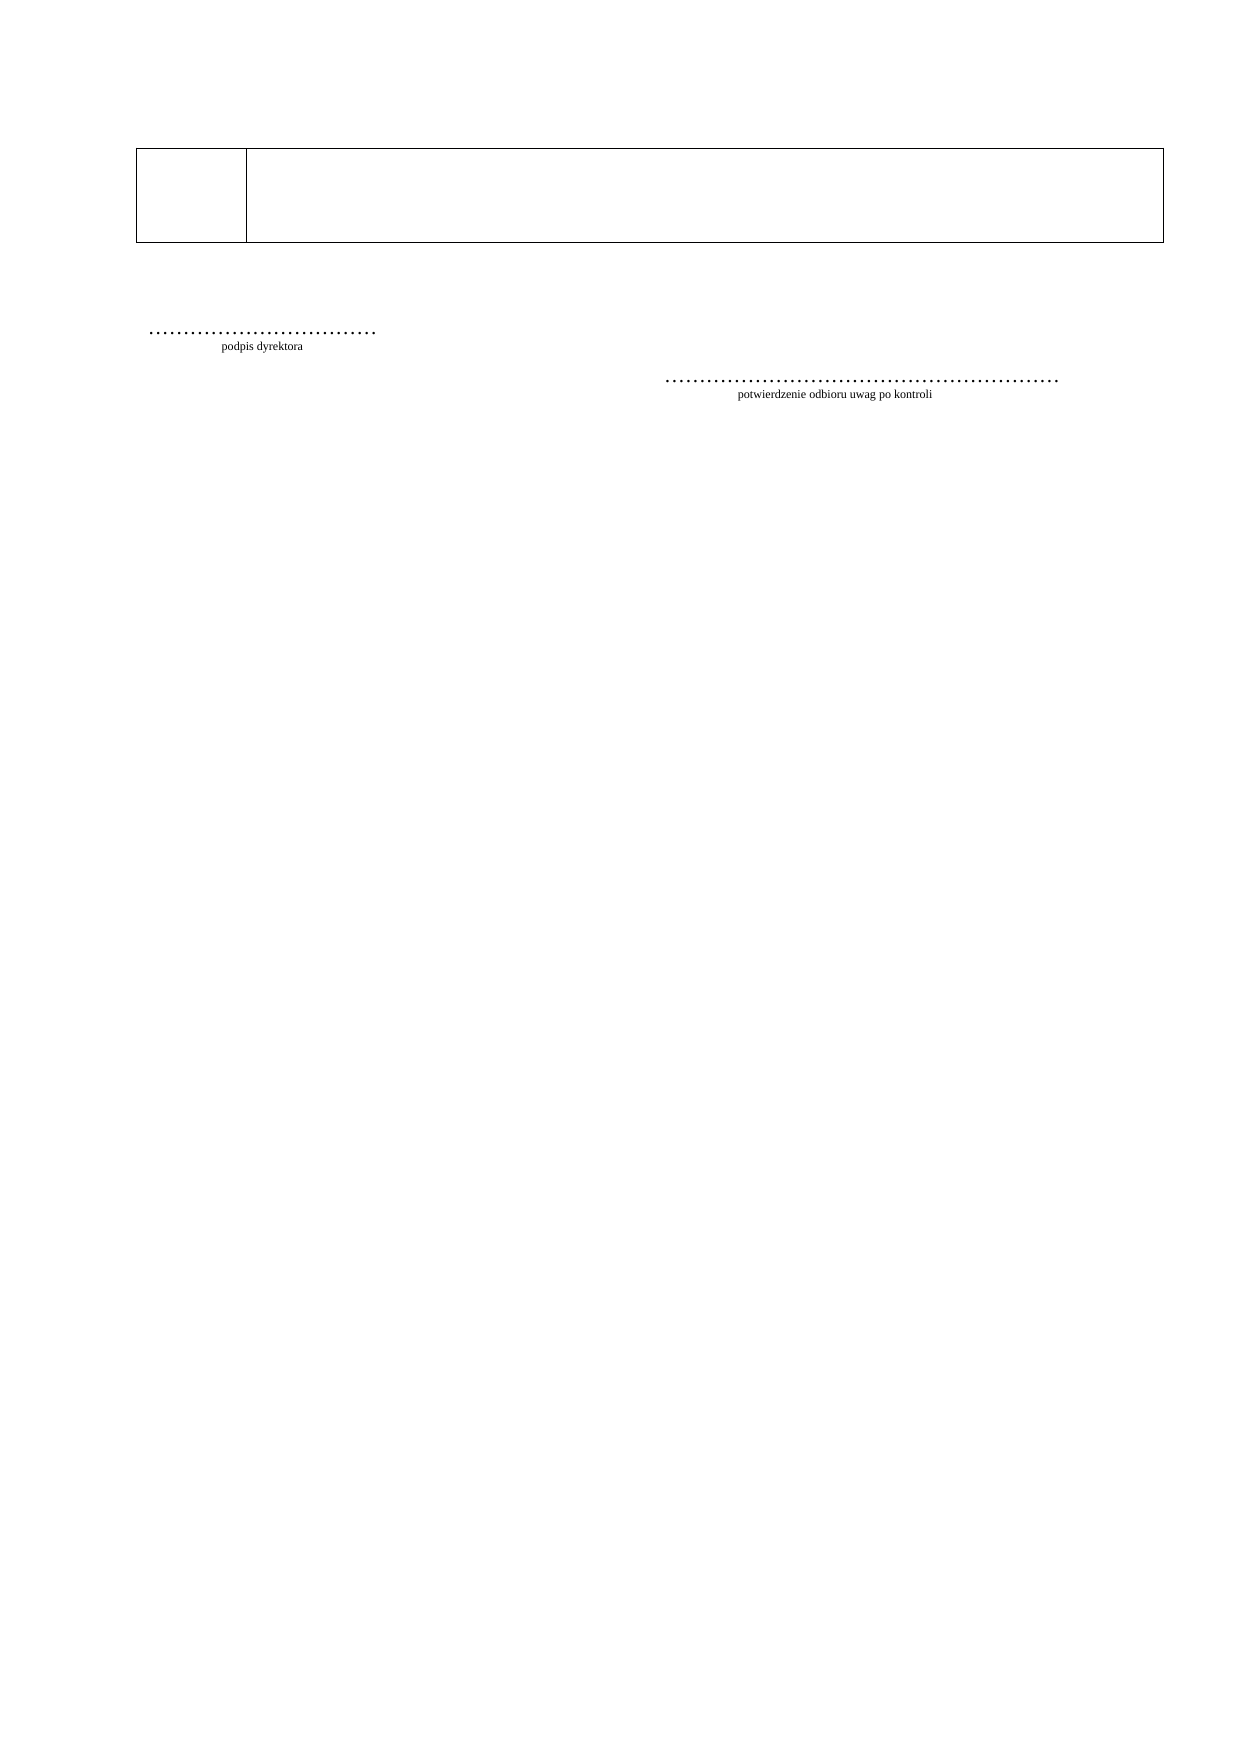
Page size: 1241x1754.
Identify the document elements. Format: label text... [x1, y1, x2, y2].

table_cell [247, 149, 1163, 242]
text potwierdzenie odbioru uwag po kontroli [148, 387, 1093, 412]
table_cell [137, 149, 246, 242]
text …………………………… [148, 315, 1093, 339]
text podpis dyrektora ………………………………………………… [221, 339, 1093, 387]
